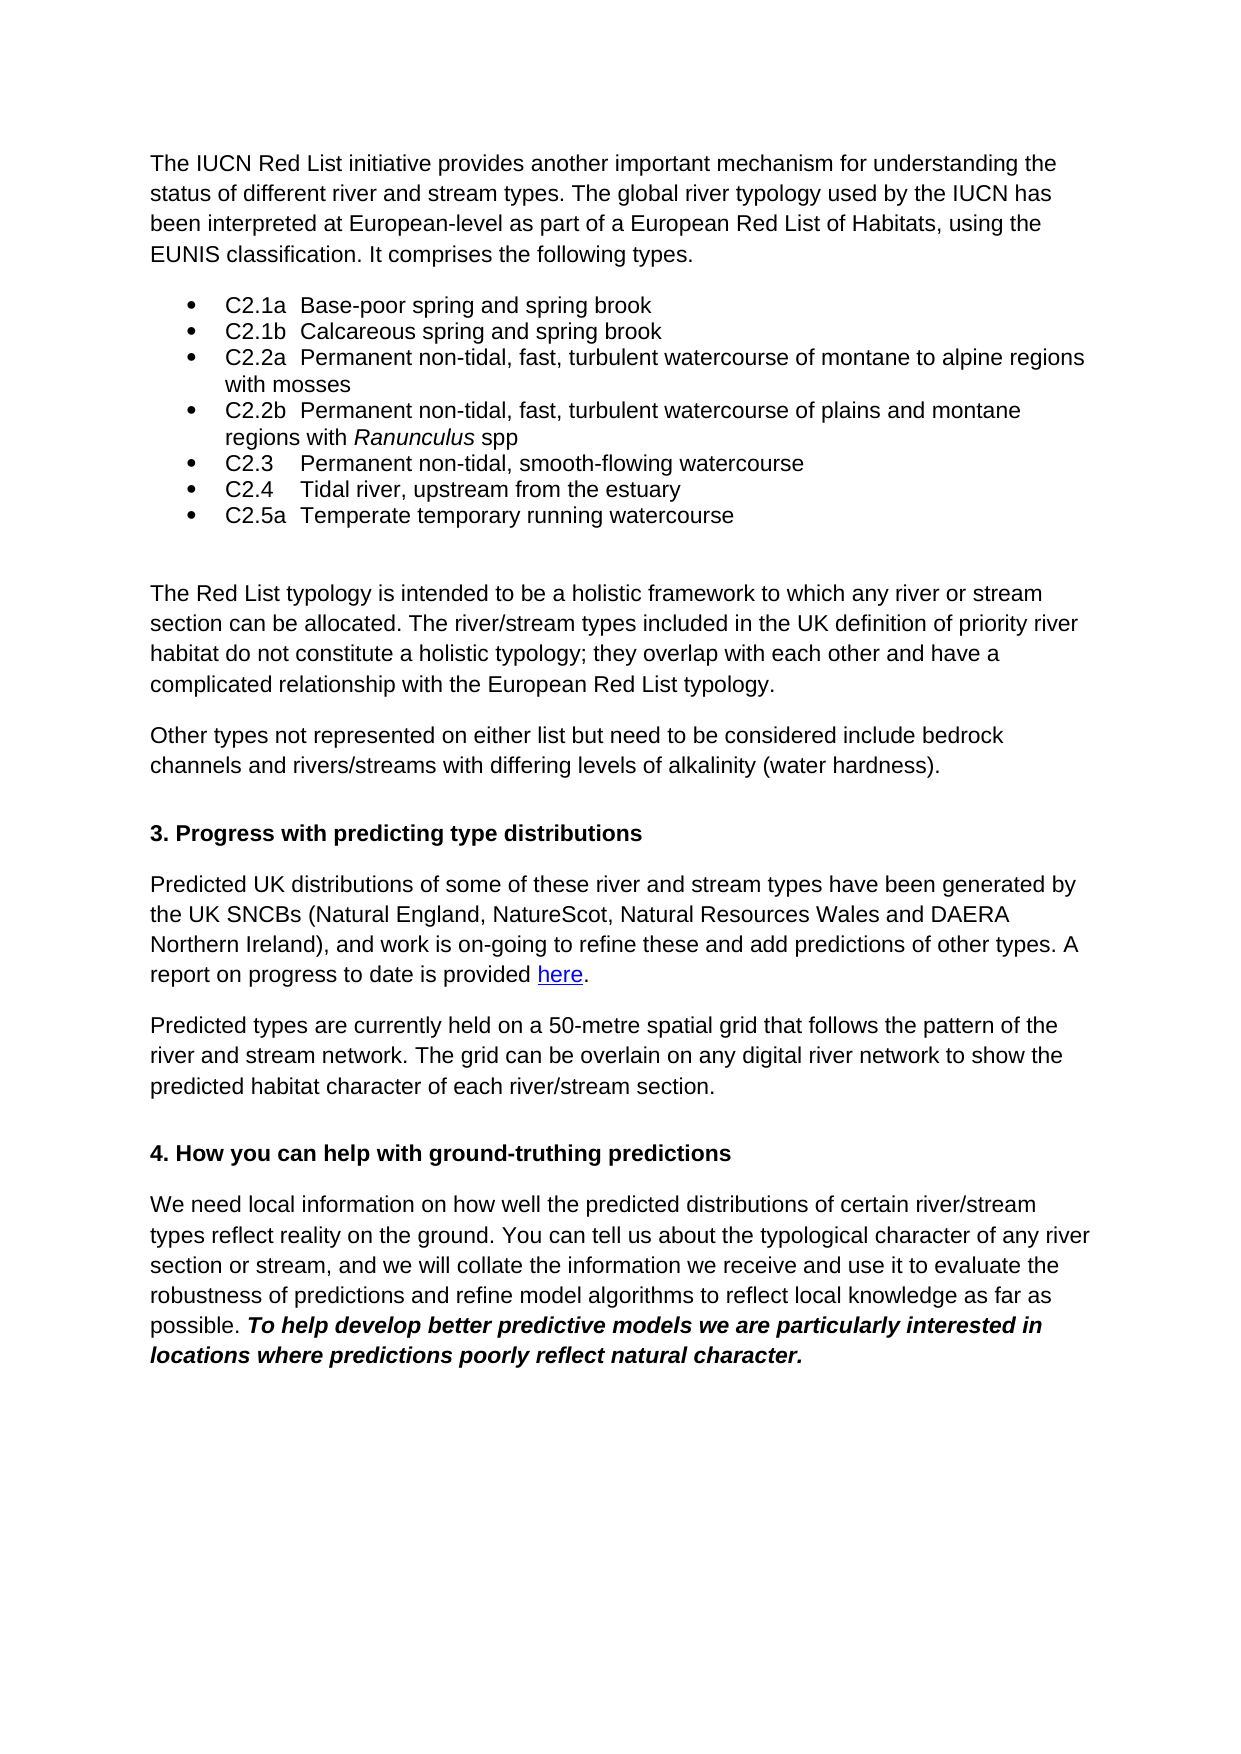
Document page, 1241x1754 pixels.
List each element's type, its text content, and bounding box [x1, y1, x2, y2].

list C2.2b Permanent non-tidal, fast, turbulent watercourse of plains and montane regions with Ranunculus spp [187, 397, 1090, 450]
text Predicted UK distributions of some of these river and stream types have been generated by the UK SNCBs (Natural England, NatureScot, Natural Resources Wales and DAERA Northern Ireland), and work is on-going to refine these and add predictions of other types. A report on progress to date is provided here. [150, 871, 1090, 987]
list C2.1a Base-poor spring and spring brook [187, 292, 1090, 318]
text Predicted types are currently held on a 50-metre spatial grid that follows the pattern of the river and stream network. The grid can be overlain on any digital river network to show the predicted habitat character of each river/stream section. [150, 1012, 1090, 1099]
text Other types not represented on either list but need to be considered include bedrock channels and rivers/streams with differing levels of alkalinity (water hardness). [150, 722, 1090, 778]
text The IUCN Red List initiative provides another important mechanism for understanding the status of different river and stream types. The global river typology used by the IUCN has been interpreted at European-level as part of a European Red List of Habitats, using the EUNIS classification. It comprises the following types. [150, 150, 1090, 267]
list C2.1b Calcareous spring and spring brook [187, 318, 1090, 344]
text 4. How you can help with ground-truthing predictions [150, 1140, 1090, 1167]
list C2.5a Temperate temporary running watercourse [187, 502, 1090, 529]
text The Red List typology is intended to be a holistic framework to which any river or stream section can be allocated. The river/stream types included in the UK definition of priority river habitat do not constitute a holistic typology; they overlap with each other and have a complicated relationship with the European Red List typology. [150, 580, 1090, 697]
text 3. Progress with predicting type distributions [150, 819, 1090, 846]
list C2.3 Permanent non-tidal, smooth-flowing watercourse [187, 450, 1090, 476]
list C2.4 Tidal river, upstream from the estuary [187, 476, 1090, 502]
list C2.2a Permanent non-tidal, fast, turbulent watercourse of montane to alpine regions with mosses [187, 344, 1090, 397]
text We need local information on how well the predicted distributions of certain river/stream types reflect reality on the ground. You can tell us about the typological character of any river section or stream, and we will collate the information we receive and use it to evaluate the robustness of predictions and refine model algorithms to reflect local knowledge as far as possible. To help develop better predictive models we are particularly interested in locations where predictions poorly reflect natural character. [150, 1191, 1090, 1369]
